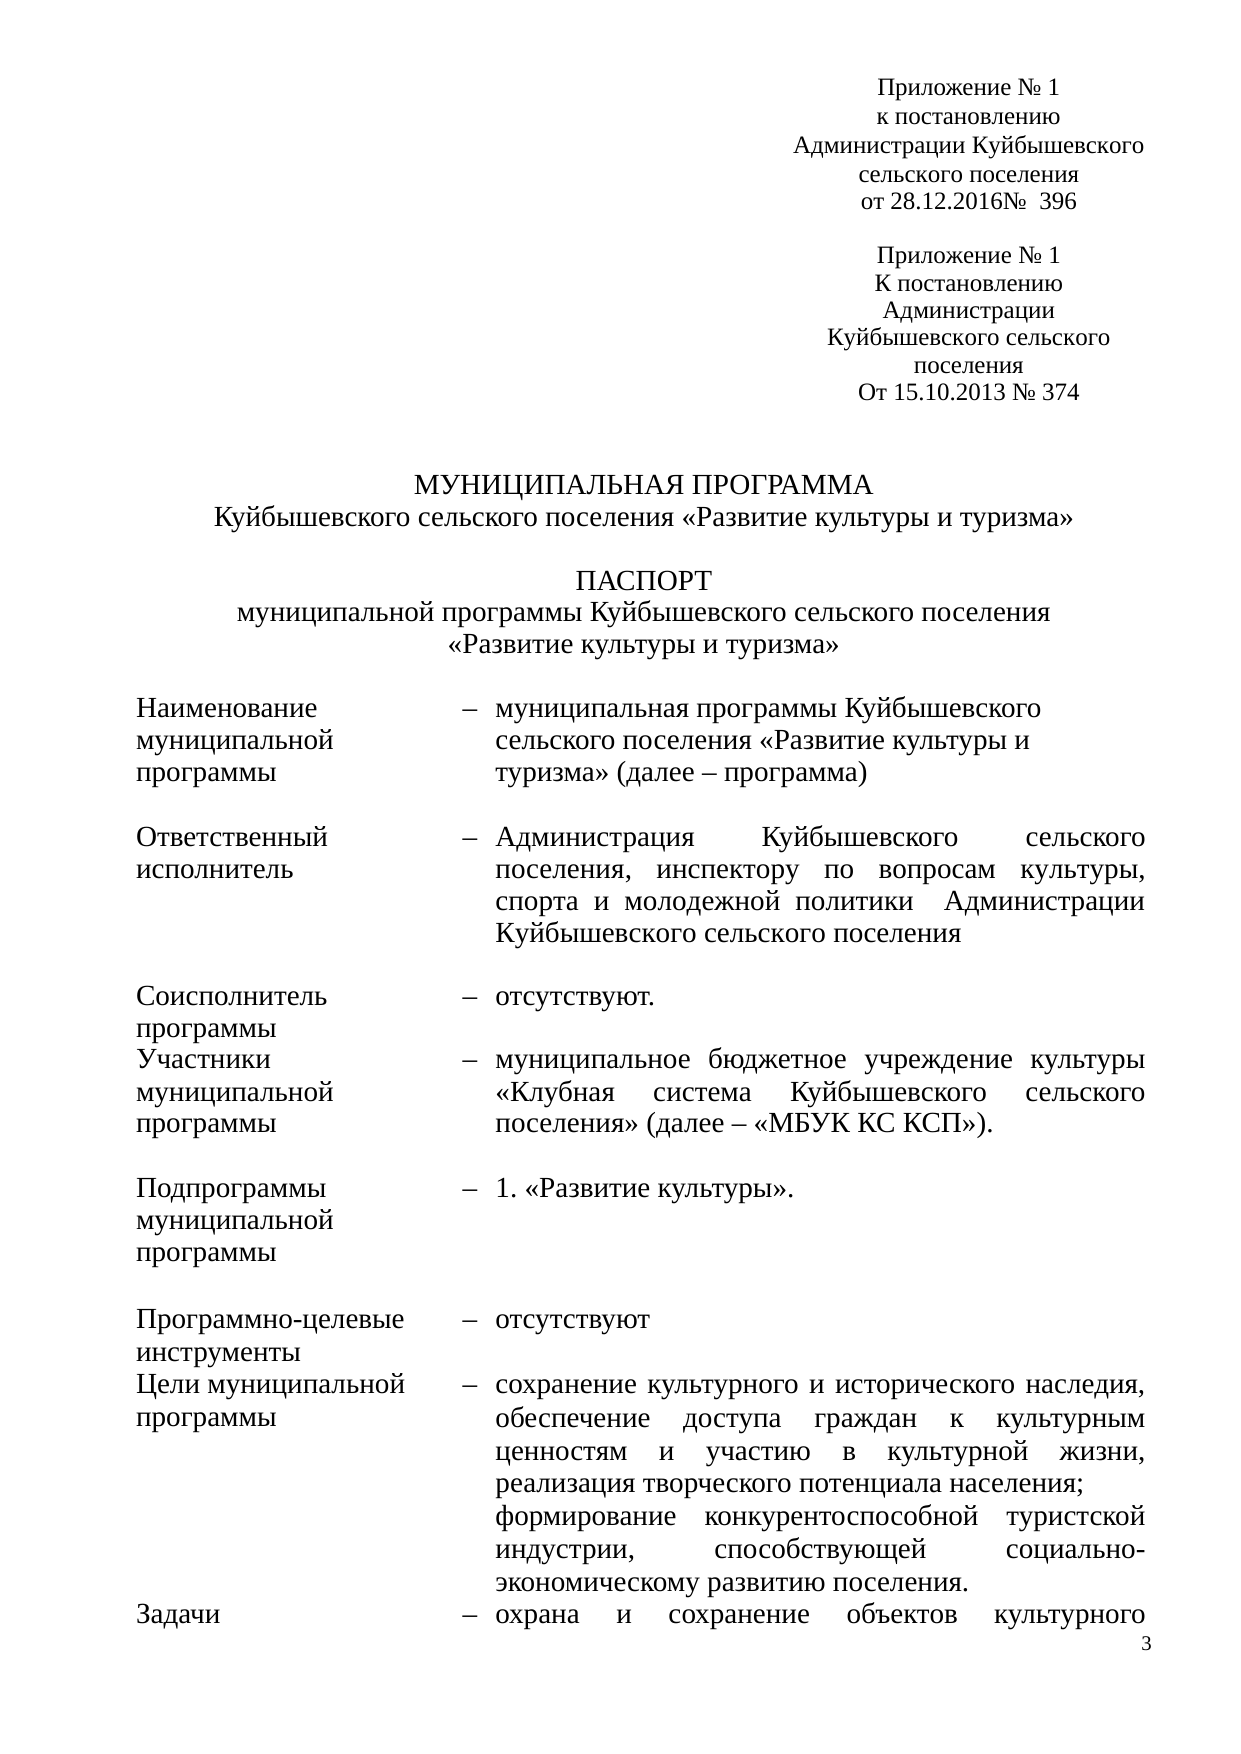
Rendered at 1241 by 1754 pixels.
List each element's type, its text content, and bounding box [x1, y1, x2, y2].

table_cell – [447, 821, 492, 980]
table_cell – [447, 1368, 492, 1598]
table_cell Ответственный исполнитель [133, 821, 447, 980]
table_cell – [447, 1302, 492, 1367]
text К постановлению [786, 269, 1152, 297]
text от 28.12.2016№ 396 [786, 187, 1152, 215]
text От 15.10.2013 № 374 [786, 378, 1152, 406]
table_header муниципальная программы Куйбышевского сельского поселения «Развитие культуры и туризма» (далее – программа) [492, 692, 1149, 821]
text МУНИЦИПАЛЬНАЯ ПРОГРАММА [136, 469, 1152, 501]
text муниципальной программы Куйбышевского сельского поселения [136, 596, 1152, 628]
text Приложение № 1 [786, 74, 1152, 101]
text Куйбышевского сельского поселения «Развитие культуры и туризма» [136, 501, 1152, 533]
table_cell отсутствуют [492, 1302, 1149, 1367]
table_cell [492, 1598, 1149, 1631]
table_cell отсутствуют. [492, 980, 1149, 1043]
table_cell Участники муниципальной программы [133, 1044, 447, 1171]
table_cell – [447, 1171, 492, 1302]
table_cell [133, 1598, 447, 1631]
table_cell муниципальное бюджетное учреждение культуры «Клубная система Куйбышевского сельского поселения» (далее – «МБУК КС КСП»). [492, 1044, 1149, 1171]
table_cell Цели муниципальной программы [133, 1368, 447, 1598]
table_cell сохранение культурного и исторического наследия, обеспечение доступа граждан к культурным ценностям и участию в культурной жизни, реализация творческого потенциала населения; формирование конкурентоспособной туристской индустрии, способствующей социально-экономическому развитию поселения. [492, 1368, 1149, 1598]
text «Развитие культуры и туризма» [136, 628, 1152, 660]
text Куйбышевского сельского поселения [786, 324, 1152, 378]
table_cell Подпрограммы муниципальной программы [133, 1171, 447, 1302]
table_header – [447, 692, 492, 821]
table_cell – [447, 980, 492, 1043]
table_header Наименование муниципальной программы [133, 692, 447, 821]
text ПАСПОРТ [136, 565, 1152, 596]
table_cell – [447, 1044, 492, 1171]
table_cell 1. «Развитие культуры». [492, 1171, 1149, 1302]
text к постановлению [786, 101, 1152, 130]
table_cell Программно-целевые инструменты [133, 1302, 447, 1367]
table_cell – - [447, 1598, 492, 1631]
text Приложение № 1 [786, 242, 1152, 269]
table_cell Соисполнитель программы [133, 980, 447, 1043]
table_cell Администрация Куйбышевского сельского поселения, инспектору по вопросам культуры, спорта и молодежной политики Администрации Куйбышевского сельского поселения [492, 821, 1149, 980]
text Администрации Куйбышевского сельского поселения [786, 130, 1152, 187]
text Администрации [786, 297, 1152, 324]
